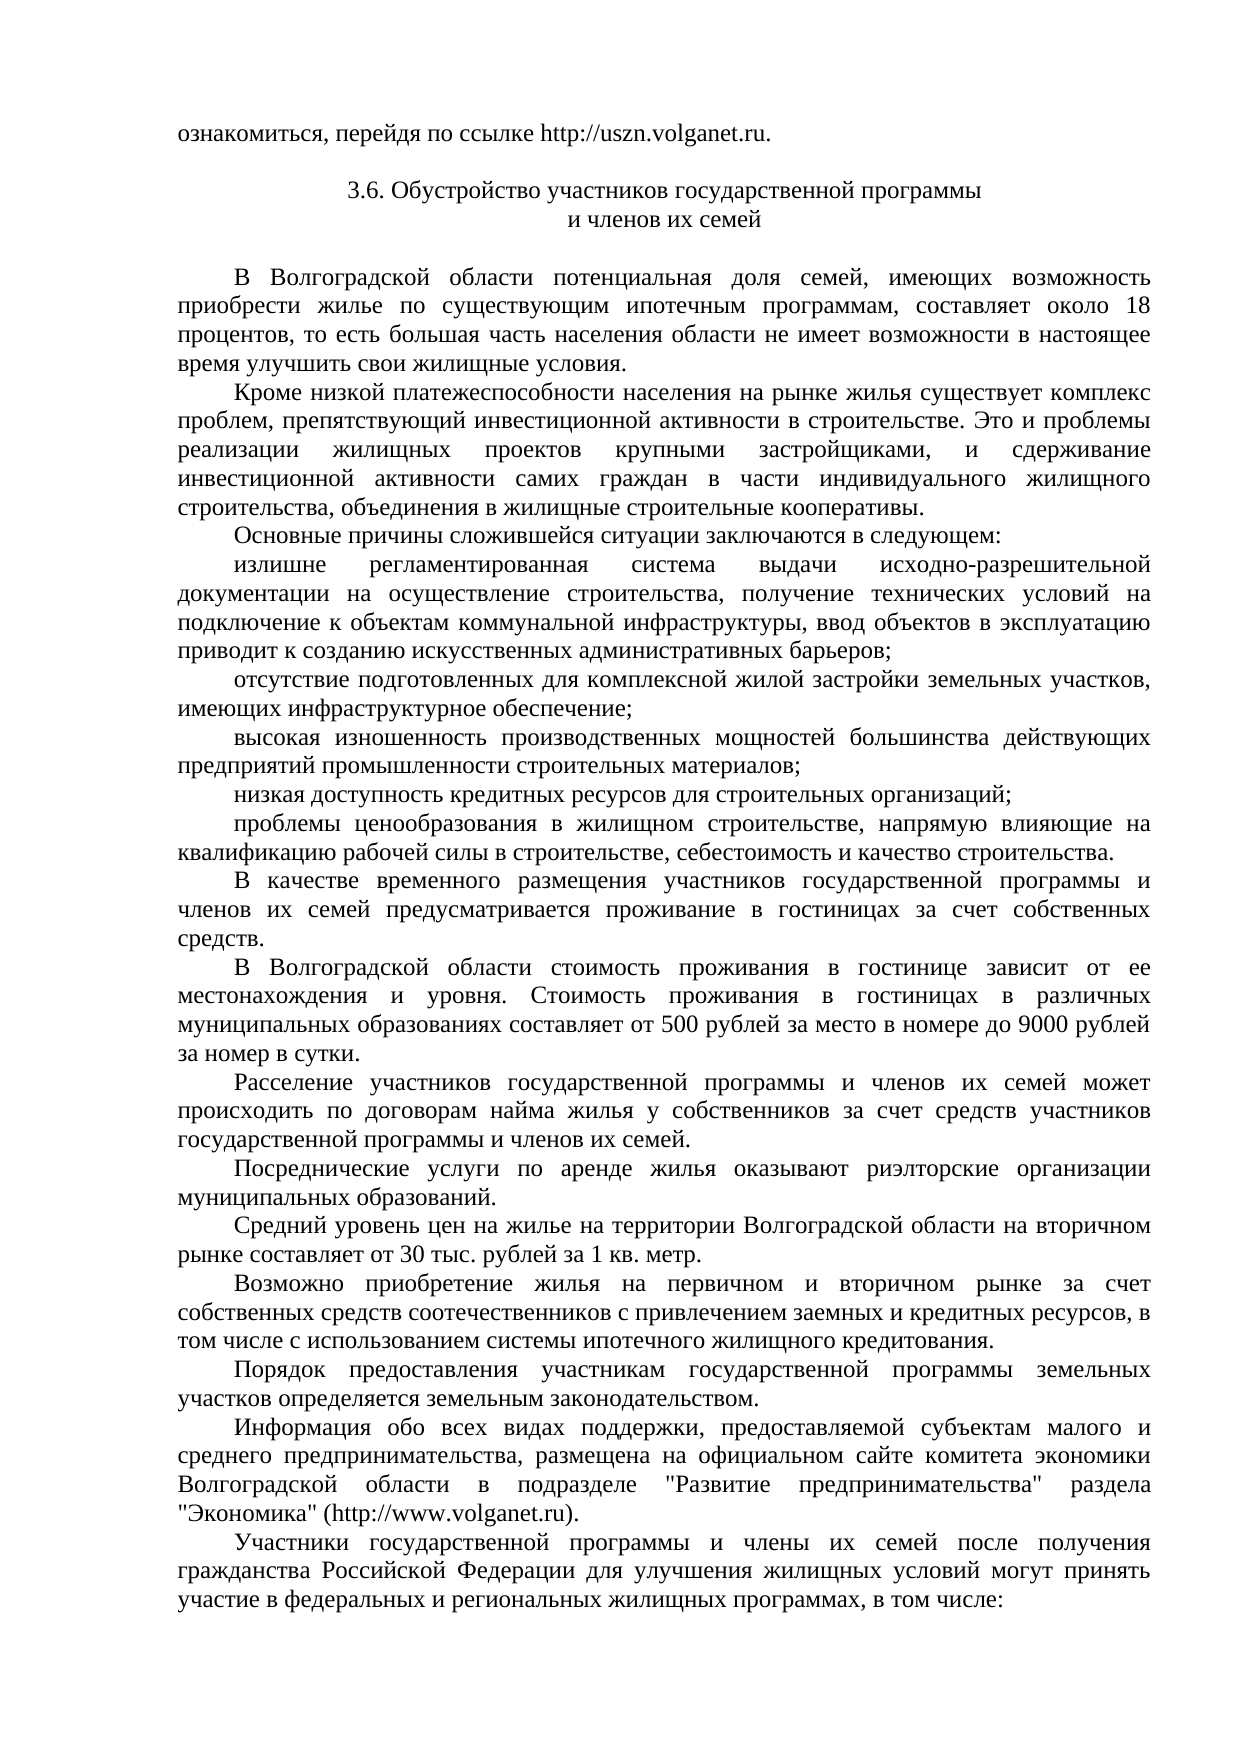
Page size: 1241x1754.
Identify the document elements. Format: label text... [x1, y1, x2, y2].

text излишне регламентированная система выдачи исходно-разрешительной документации на осуществление строительства, получение технических условий на подключение к объектам коммунальной инфраструктуры, ввод объектов в эксплуатацию приводит к созданию искусственных административных барьеров; [177, 549, 1152, 664]
text Средний уровень цен на жилье на территории Волгоградской области на вторичном рынке составляет от 30 тыс. рублей за 1 кв. метр. [177, 1211, 1152, 1268]
text Расселение участников государственной программы и членов их семей может происходить по договорам найма жилья у собственников за счет средств участников государственной программы и членов их семей. [177, 1067, 1152, 1153]
text низкая доступность кредитных ресурсов для строительных организаций; [177, 779, 1152, 808]
text проблемы ценообразования в жилищном строительстве, напрямую влияющие на квалификацию рабочей силы в строительстве, себестоимость и качество строительства. [177, 808, 1152, 866]
text Основные причины сложившейся ситуации заключаются в следующем: [177, 521, 1152, 549]
text высокая изношенность производственных мощностей большинства действующих предприятий промышленности строительных материалов; [177, 722, 1152, 779]
text В Волгоградской области потенциальная доля семей, имеющих возможность приобрести жилье по существующим ипотечным программам, составляет около 18 процентов, то есть большая часть населения области не имеет возможности в настоящее время улучшить свои жилищные условия. [177, 262, 1152, 377]
text В качестве временного размещения участников государственной программы и членов их семей предусматривается проживание в гостиницах за счет собственных средств. [177, 866, 1152, 952]
text отсутствие подготовленных для комплексной жилой застройки земельных участков, имеющих инфраструктурное обеспечение; [177, 664, 1152, 722]
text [177, 118, 1152, 147]
text Посреднические услуги по аренде жилья оказывают риэлторские организации муниципальных образований. [177, 1153, 1152, 1211]
text Информация обо всех видах поддержки, предоставляемой субъектам малого и среднего предпринимательства, размещена на официальном сайте комитета экономики Волгоградской области в подразделе "Развитие предпринимательства" раздела "Экономика" (http://www.volganet.ru). [177, 1412, 1152, 1527]
text Кроме низкой платежеспособности населения на рынке жилья существует комплекс проблем, препятствующий инвестиционной активности в строительстве. Это и проблемы реализации жилищных проектов крупными застройщиками, и сдерживание инвестиционной активности самих граждан в части индивидуального жилищного строительства, объединения в жилищные строительные кооперативы. [177, 377, 1152, 521]
text Участники государственной программы и члены их семей после получения гражданства Российской Федерации для улучшения жилищных условий могут принять участие в федеральных и региональных жилищных программах, в том числе: [177, 1527, 1152, 1613]
text В Волгоградской области стоимость проживания в гостинице зависит от ее местонахождения и уровня. Стоимость проживания в гостиницах в различных муниципальных образованиях составляет от 500 рублей за место в номере до 9000 рублей за номер в сутки. [177, 952, 1152, 1067]
text 3.6. Обустройство участников государственной программы [177, 176, 1152, 204]
text Порядок предоставления участникам государственной программы земельных участков определяется земельным законодательством. [177, 1354, 1152, 1412]
text Возможно приобретение жилья на первичном и вторичном рынке за счет собственных средств соотечественников с привлечением заемных и кредитных ресурсов, в том числе с использованием системы ипотечного жилищного кредитования. [177, 1268, 1152, 1354]
text и членов их семей [177, 204, 1152, 233]
